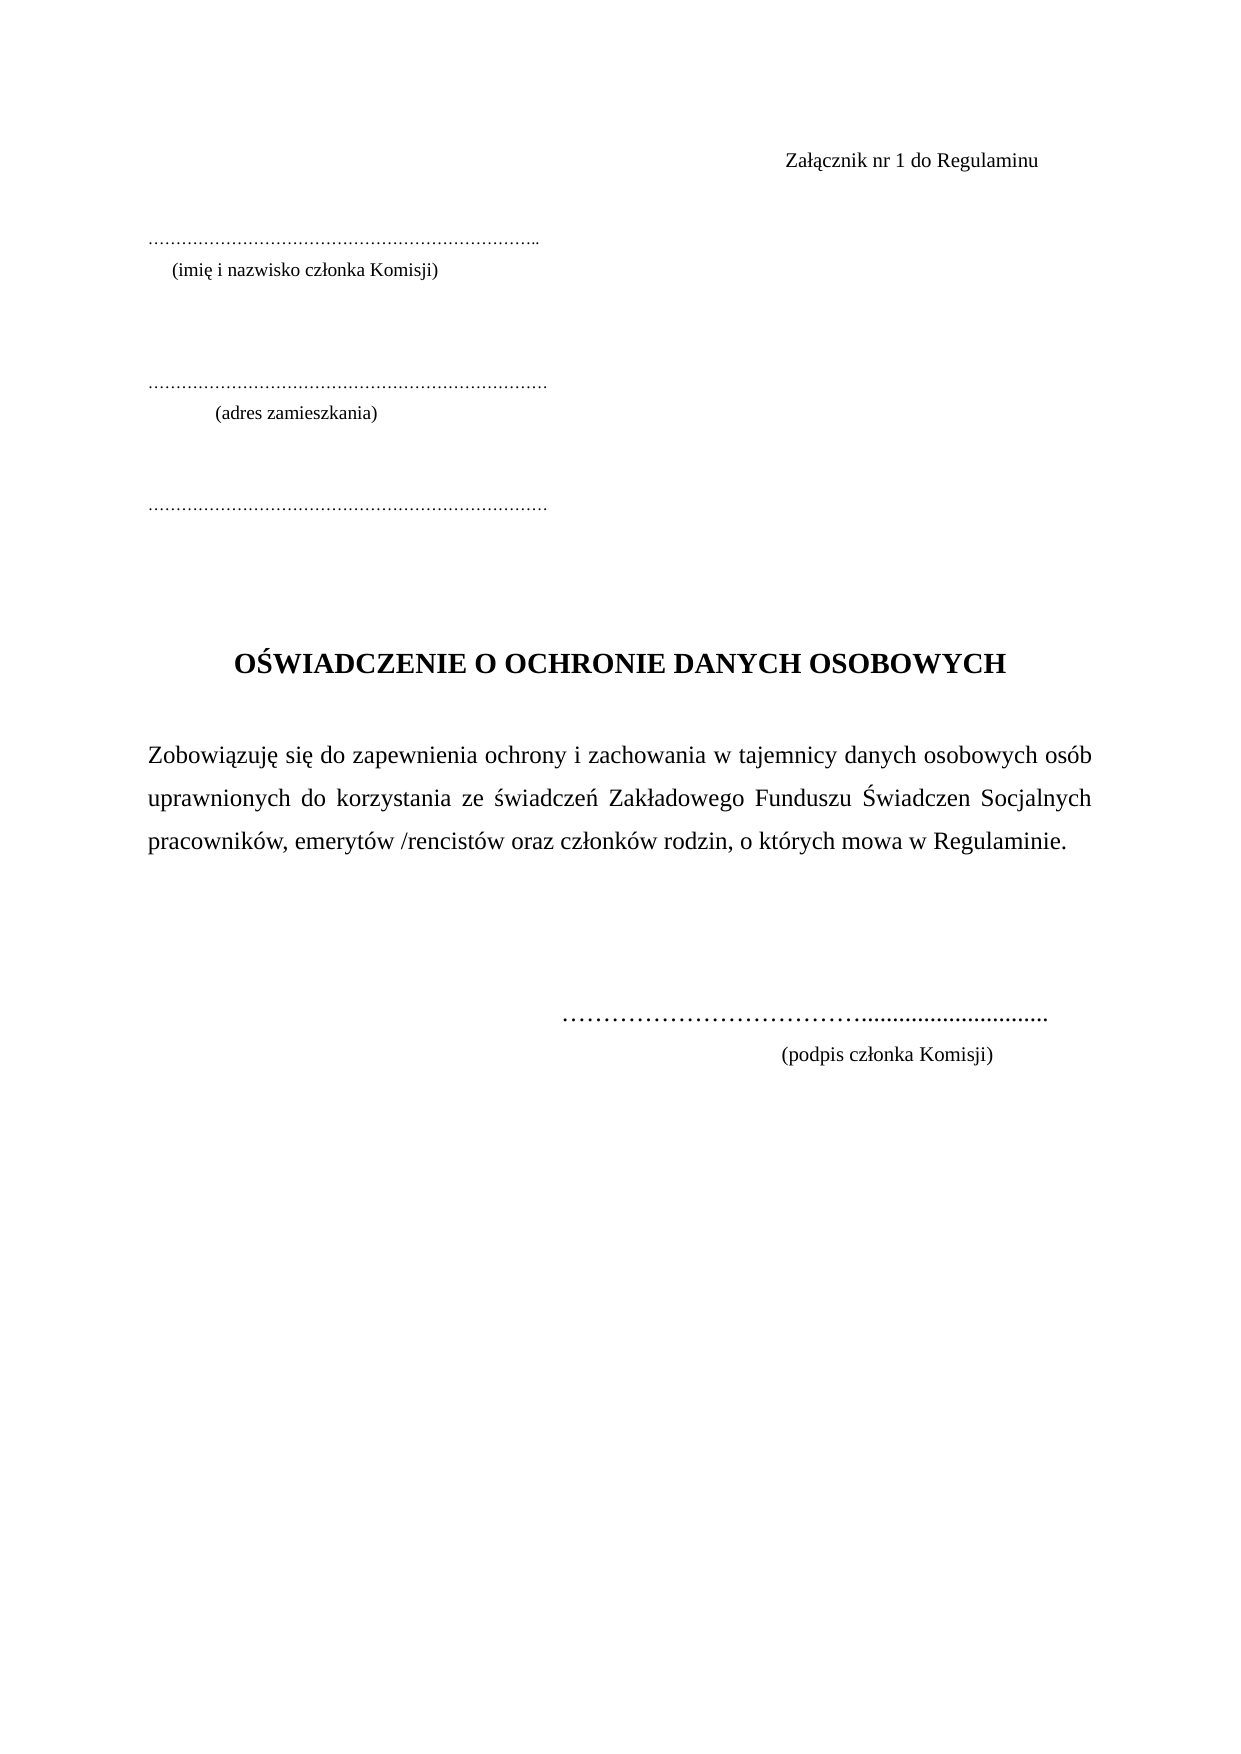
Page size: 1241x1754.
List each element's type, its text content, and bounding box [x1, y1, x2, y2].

text …………………………………………………………….. [148, 229, 1093, 248]
text Zobowiązuję się do zapewnienia ochrony i zachowania w tajemnicy danych osobowych osób uprawnionych do korzystania ze świadczeń Zakładowego Funduszu Świadczen Socjalnych pracowników, emerytów /rencistów oraz członków rodzin, o których mowa w Regulaminie. [148, 740, 1093, 855]
text OŚWIADCZENIE O OCHRONIE DANYCH OSOBOWYCH [148, 646, 1093, 680]
text ……………………………………………………………… [148, 373, 1093, 392]
text (podpis członka Komisji) [148, 1042, 1093, 1066]
text ……………………………….............................. [443, 998, 1093, 1027]
text Załącznik nr 1 do Regulaminu [148, 148, 1093, 172]
text (imię i nazwisko członka Komisji) [148, 258, 1093, 296]
text (adres zamieszkania) [148, 402, 1093, 440]
text ……………………………………………………………… [148, 495, 1093, 514]
